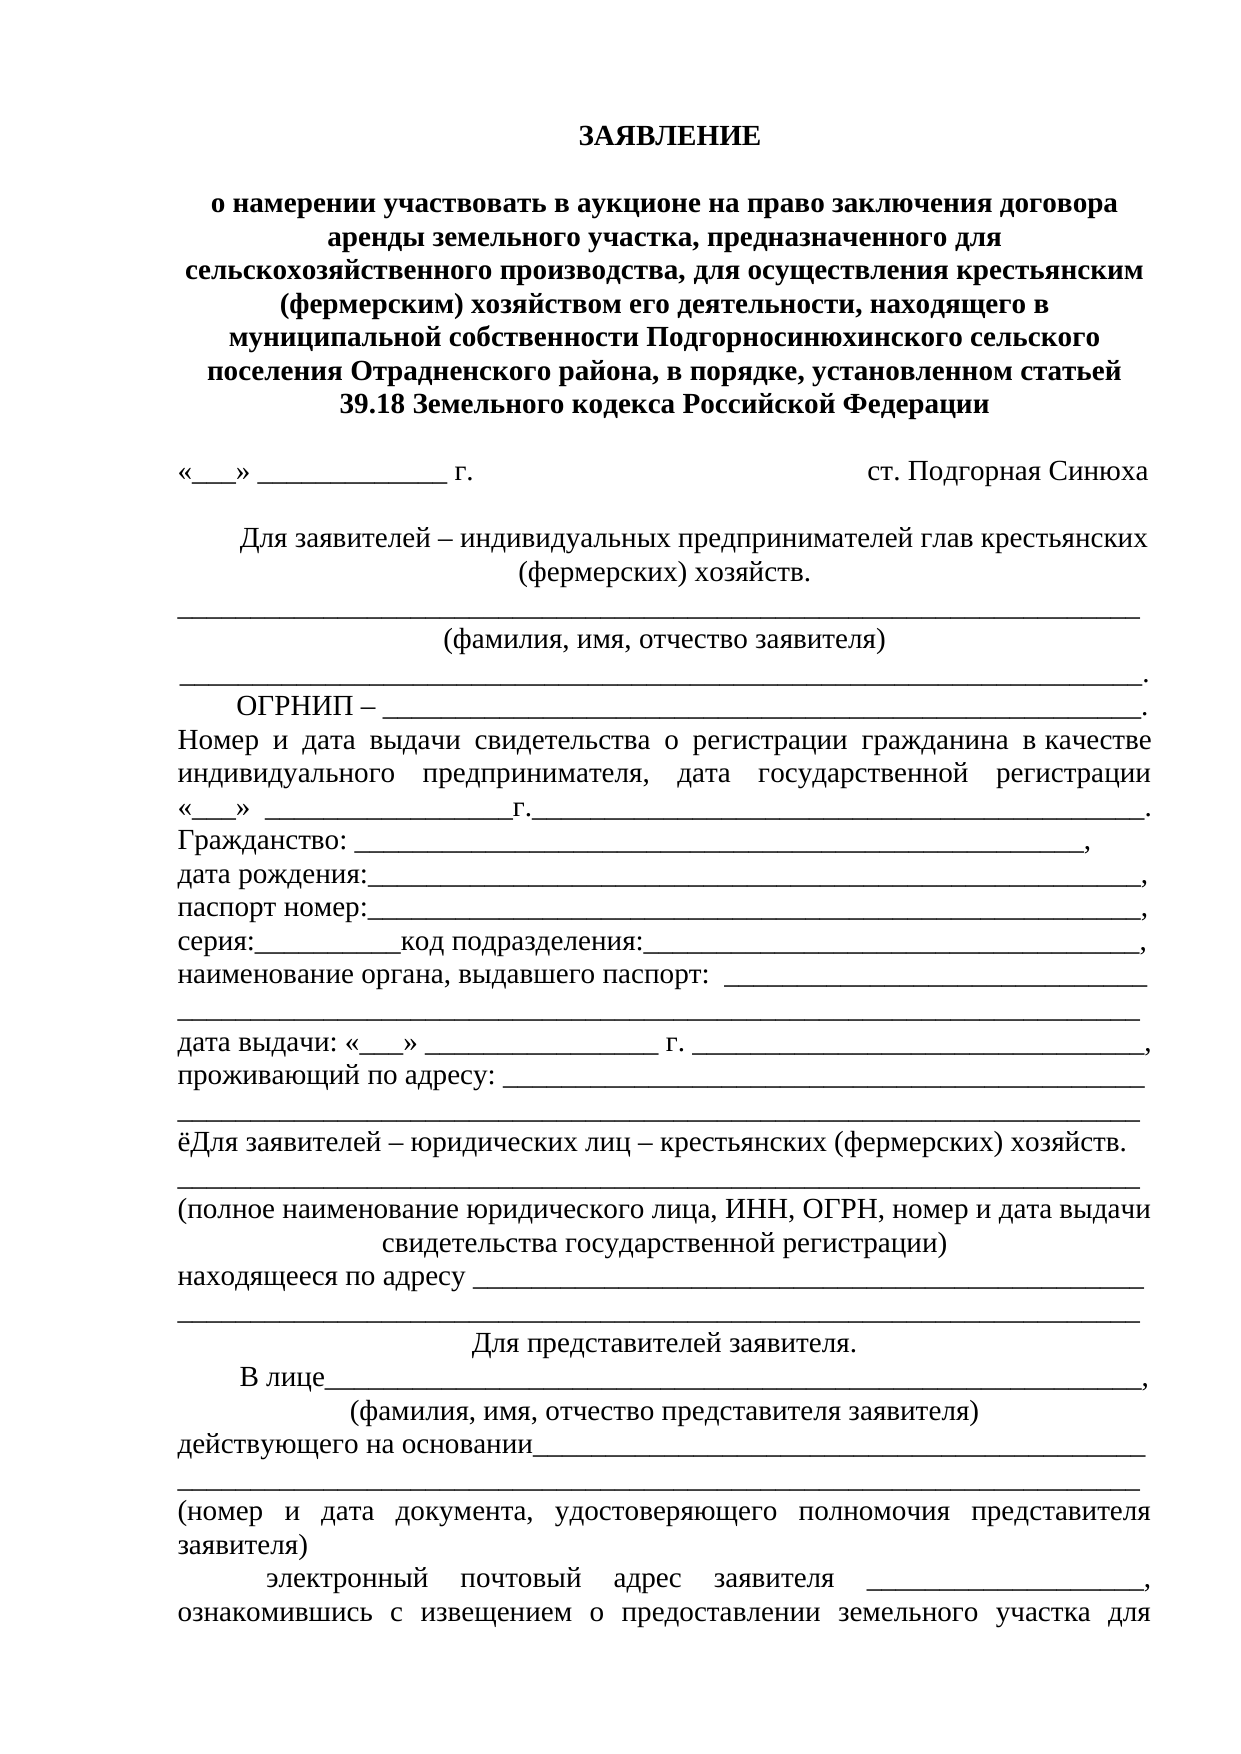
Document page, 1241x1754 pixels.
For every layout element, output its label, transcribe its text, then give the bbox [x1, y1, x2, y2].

text ЗАЯВЛЕНИЕ [177, 118, 1152, 152]
text __________________________________________________________________ёДля заявителей – юридических лиц – крестьянских (фермерских) хозяйств. [177, 1091, 1152, 1158]
text проживающий по адресу: ____________________________________________ [177, 1057, 1152, 1091]
text Номер и дата выдачи свидетельства о регистрации гражданина в качестве индивидуального предпринимателя, дата государственной регистрации «___» _________________г.__________________________________________. [177, 722, 1152, 822]
text ОГРНИП – ____________________________________________________. [177, 688, 1152, 722]
text о намерении участвовать в аукционе на право заключения договора аренды земельного участка, предназначенного для сельскохозяйственного производства, для осуществления крестьянским (фермерским) хозяйством его деятельности, находящего в муниципальной собственности Подгорносинюхинского сельского поселения Отрадненского района, в порядке, установленном статьей 39.18 Земельного кодекса Российской Федерации [177, 185, 1152, 420]
text наименование органа, выдавшего паспорт: _____________________________ [177, 957, 1152, 990]
text Для заявителей – индивидуальных предпринимателей глав крестьянских (фермерских) хозяйств. [177, 521, 1152, 588]
text (полное наименование юридического лица, ИНН, ОГРН, номер и дата выдачи свидетельства государственной регистрации) [177, 1191, 1152, 1258]
text действующего на основании____________________________________________________________________________________________________________ (номер и дата документа, удостоверяющего полномочия представителя заявителя) [177, 1426, 1152, 1560]
text __________________________________________________________________ [177, 1292, 1152, 1326]
text «___» _____________ г. ст. Подгорная Синюха [177, 453, 1152, 487]
text __________________________________________________________________ [177, 1158, 1152, 1191]
text дата рождения:_____________________________________________________, [177, 856, 1152, 889]
text Для представителей заявителя. [177, 1326, 1152, 1359]
text __________________________________________________________________ [177, 588, 1152, 621]
text Гражданство: __________________________________________________, [177, 822, 1152, 856]
text В лице________________________________________________________, (фамилия, имя, отчество представителя заявителя) [177, 1359, 1152, 1426]
text находящееся по адресу ______________________________________________ [177, 1258, 1152, 1292]
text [177, 1560, 1152, 1627]
text дата выдачи: «___» ________________ г. _______________________________, [177, 1024, 1152, 1057]
text __________________________________________________________________ [177, 990, 1152, 1024]
text (фамилия, имя, отчество заявителя) __________________________________________________________________. [177, 621, 1152, 688]
text паспорт номер:_____________________________________________________,серия:__________код подразделения:__________________________________, [177, 889, 1152, 957]
